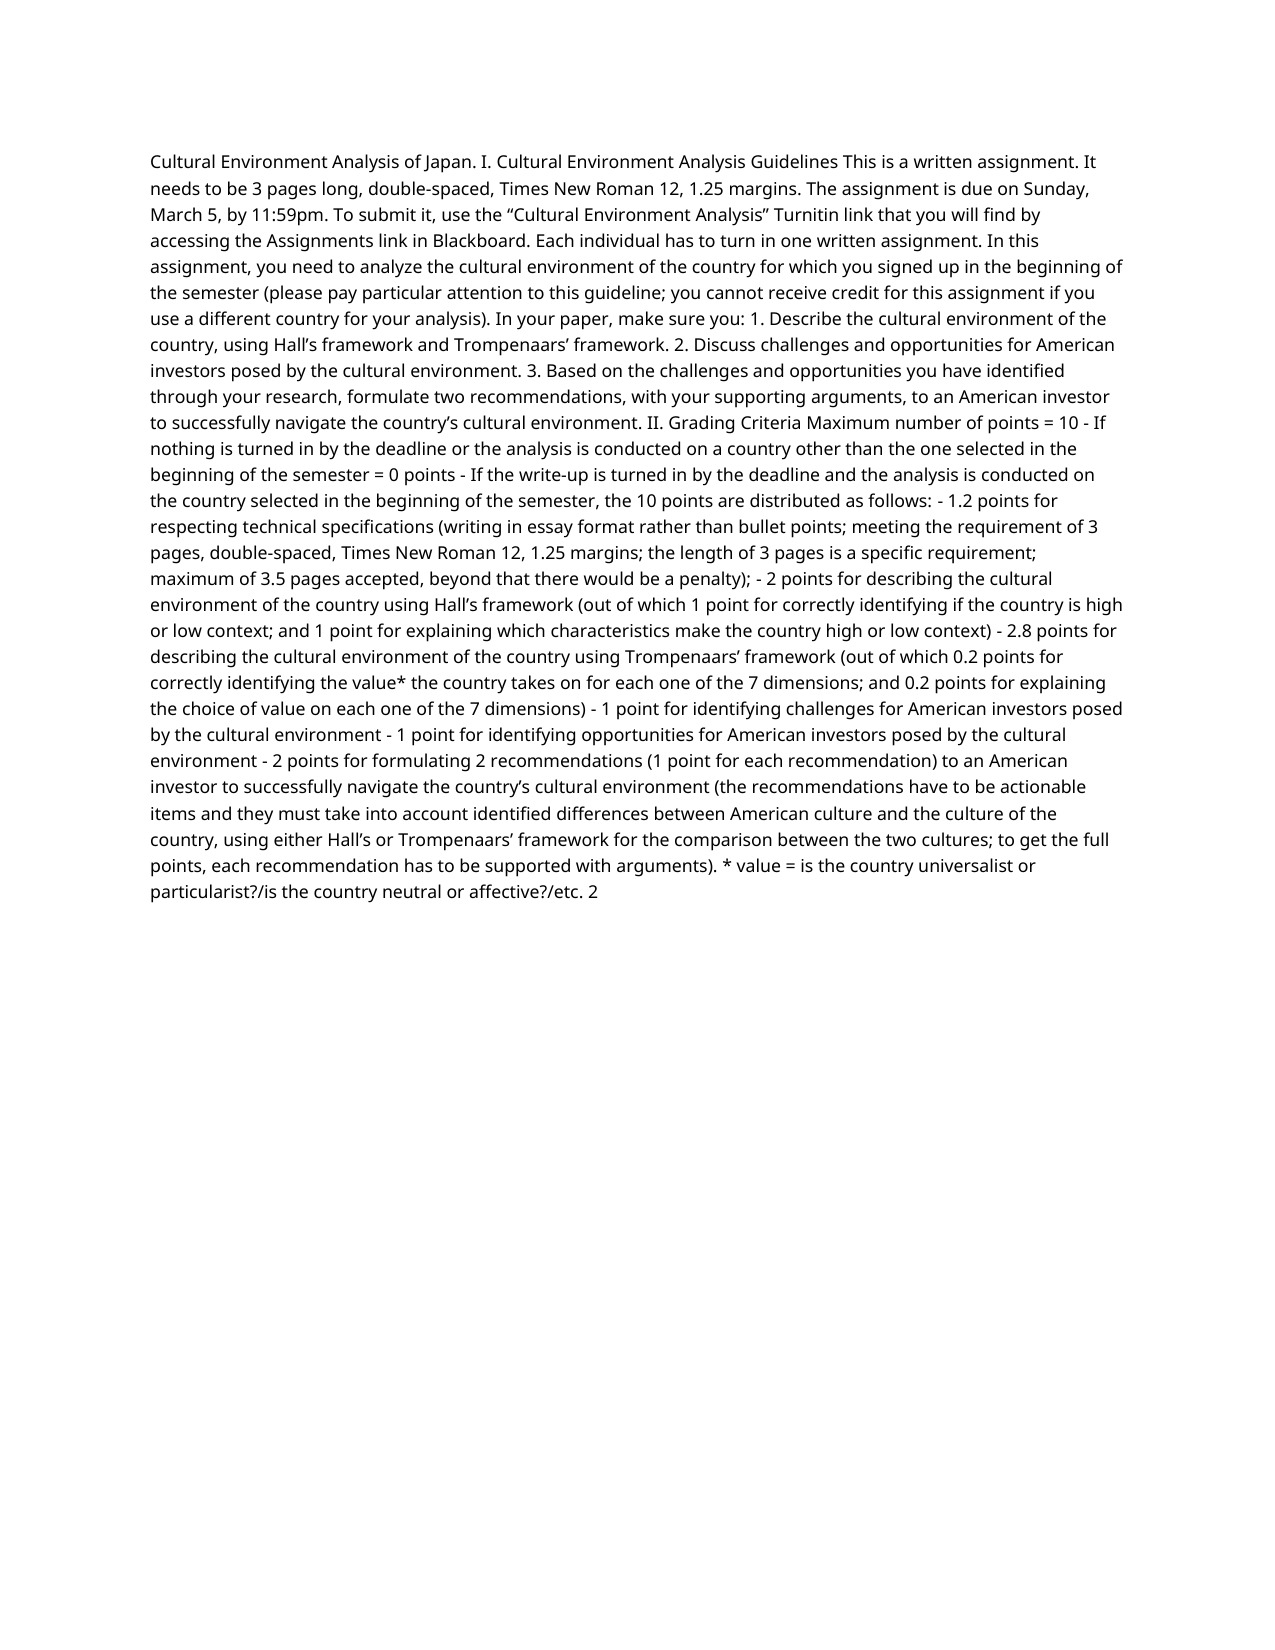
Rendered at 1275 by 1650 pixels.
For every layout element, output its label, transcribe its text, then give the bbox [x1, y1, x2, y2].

text Cultural Environment Analysis of Japan. I. Cultural Environment Analysis Guidelines This is a written assignment. It needs to be 3 pages long, double-spaced, Times New Roman 12, 1.25 margins. The assignment is due on Sunday, March 5, by 11:59pm. To submit it, use the “Cultural Environment Analysis” Turnitin link that you will find by accessing the Assignments link in Blackboard. Each individual has to turn in one written assignment. In this assignment, you need to analyze the cultural environment of the country for which you signed up in the beginning of the semester (please pay particular attention to this guideline; you cannot receive credit for this assignment if you use a different country for your analysis). In your paper, make sure you: 1. Describe the cultural environment of the country, using Hall’s framework and Trompenaars’ framework. 2. Discuss challenges and opportunities for American investors posed by the cultural environment. 3. Based on the challenges and opportunities you have identified through your research, formulate two recommendations, with your supporting arguments, to an American investor to successfully navigate the country’s cultural environment. II. Grading Criteria Maximum number of points = 10 - If nothing is turned in by the deadline or the analysis is conducted on a country other than the one selected in the beginning of the semester = 0 points - If the write-up is turned in by the deadline and the analysis is conducted on the country selected in the beginning of the semester, the 10 points are distributed as follows: ​- 1.2 points for respecting technical specifications (writing in essay format rather than bullet points; meeting the requirement of 3 pages, double-spaced, Times New Roman 12, 1.25 margins; the length of 3 pages is a specific requirement; maximum of 3.5 pages accepted, beyond that there would be a penalty); ​- 2 points for describing the cultural environment of the country using Hall’s framework (out of which 1 point for correctly identifying if the country is high or low context; and 1 point for explaining which characteristics make the country high or low context) ​- 2.8 points for describing the cultural environment of the country using Trompenaars’ framework (out of which 0.2 points for correctly identifying the value* the country takes on for each one of the 7 dimensions; and 0.2 points for explaining the choice of value on each one of the 7 dimensions) ​- 1 point for identifying challenges for American investors posed by the cultural environment ​- 1 point for identifying opportunities for American investors posed by the cultural environment ​- 2 points for formulating 2 recommendations (1 point for each recommendation) to an American investor to successfully navigate the country’s cultural environment (the recommendations have to be actionable items and they must take into account identified differences between American culture and the culture of the country, using either Hall’s or Trompenaars’ framework for the comparison between the two cultures; to get the full points, each recommendation has to be supported with arguments). * value = is the country universalist or particularist?/is the country neutral or affective?/etc. 2 [150, 150, 1125, 903]
